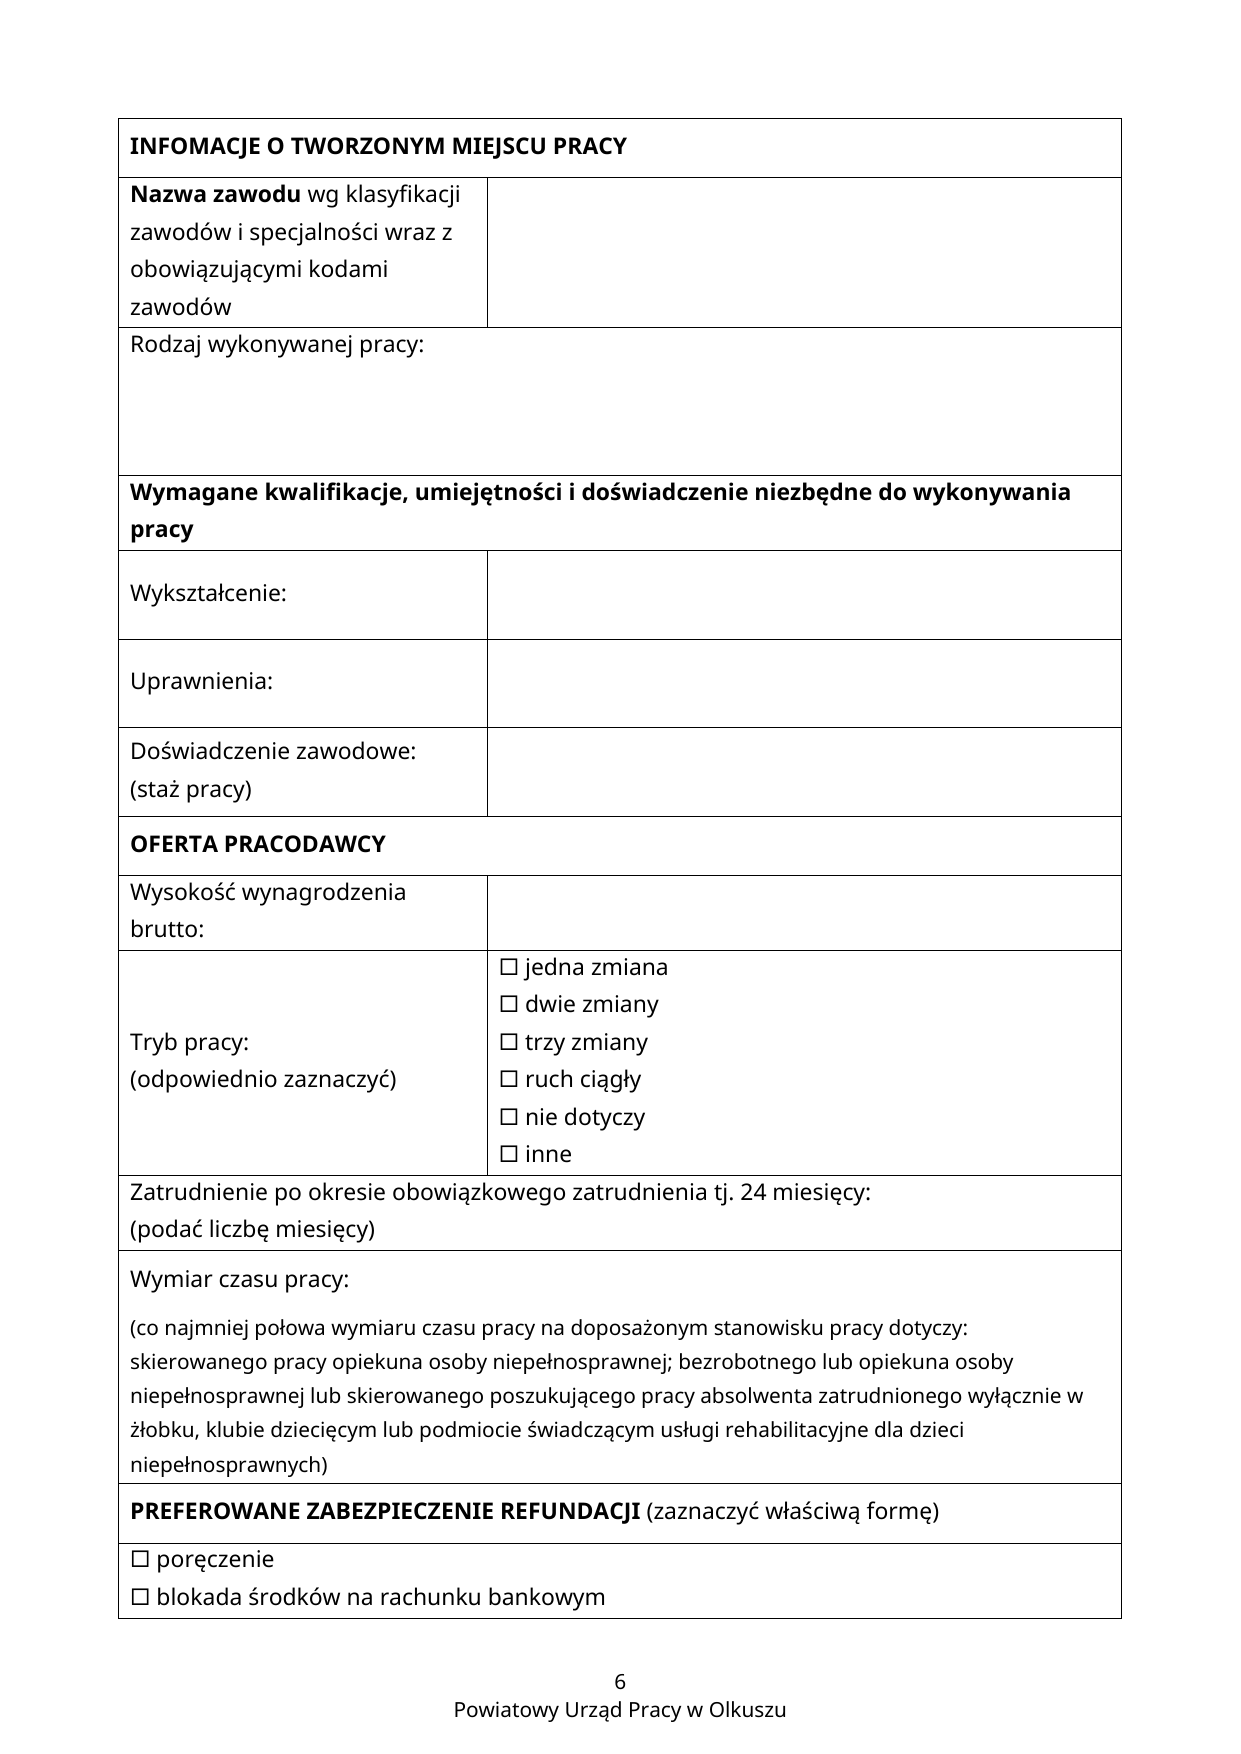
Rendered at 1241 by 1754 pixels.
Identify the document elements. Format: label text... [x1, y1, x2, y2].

table_cell OFERTA PRACODAWCY [119, 817, 1121, 875]
table_cell [488, 178, 1121, 327]
table_cell Wymiar czasu pracy: (co najmniej połowa wymiaru czasu pracy na doposażonym stanowisku pracy dotyczy: skierowanego pracy opiekuna osoby niepełnosprawnej; bezrobotnego lub opiekuna osoby niepełnosprawnej lub skierowanego poszukującego pracy absolwenta zatrudnionego wyłącznie w żłobku, klubie dziecięcym lub podmiocie świadczącym usługi rehabilitacyjne dla dzieci niepełnosprawnych) [119, 1251, 1121, 1483]
table_cell [488, 640, 1121, 727]
table_cell Nazwa zawodu wg klasyfikacji zawodów i specjalności wraz z obowiązującymi kodami zawodów [119, 178, 487, 327]
table_cell [488, 876, 1121, 950]
table_cell [488, 728, 1121, 816]
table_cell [119, 1544, 1121, 1617]
table_cell Doświadczenie zawodowe: (staż pracy) [119, 728, 487, 816]
table_cell Wymagane kwalifikacje, umiejętności i doświadczenie niezbędne do wykonywania pracy [119, 476, 1121, 550]
table_header INFOMACJE O TWORZONYM MIEJSCU PRACY [119, 119, 1121, 177]
table_cell Rodzaj wykonywanej pracy: [119, 328, 1121, 475]
table_cell Uprawnienia: [119, 640, 487, 727]
table_cell jedna zmiana dwie zmiany trzy zmiany ruch ciągły nie dotyczy inne [488, 951, 1121, 1175]
table_cell Wysokość wynagrodzenia brutto: [119, 876, 487, 950]
table_cell PREFEROWANE ZABEZPIECZENIE REFUNDACJI (zaznaczyć właściwą formę) [119, 1484, 1121, 1542]
table_cell Zatrudnienie po okresie obowiązkowego zatrudnienia tj. 24 miesięcy: (podać liczbę miesięcy) [119, 1176, 1121, 1250]
table_cell [488, 551, 1121, 638]
table_cell Tryb pracy: (odpowiednio zaznaczyć) [119, 951, 487, 1175]
table_cell Wykształcenie: [119, 551, 487, 638]
